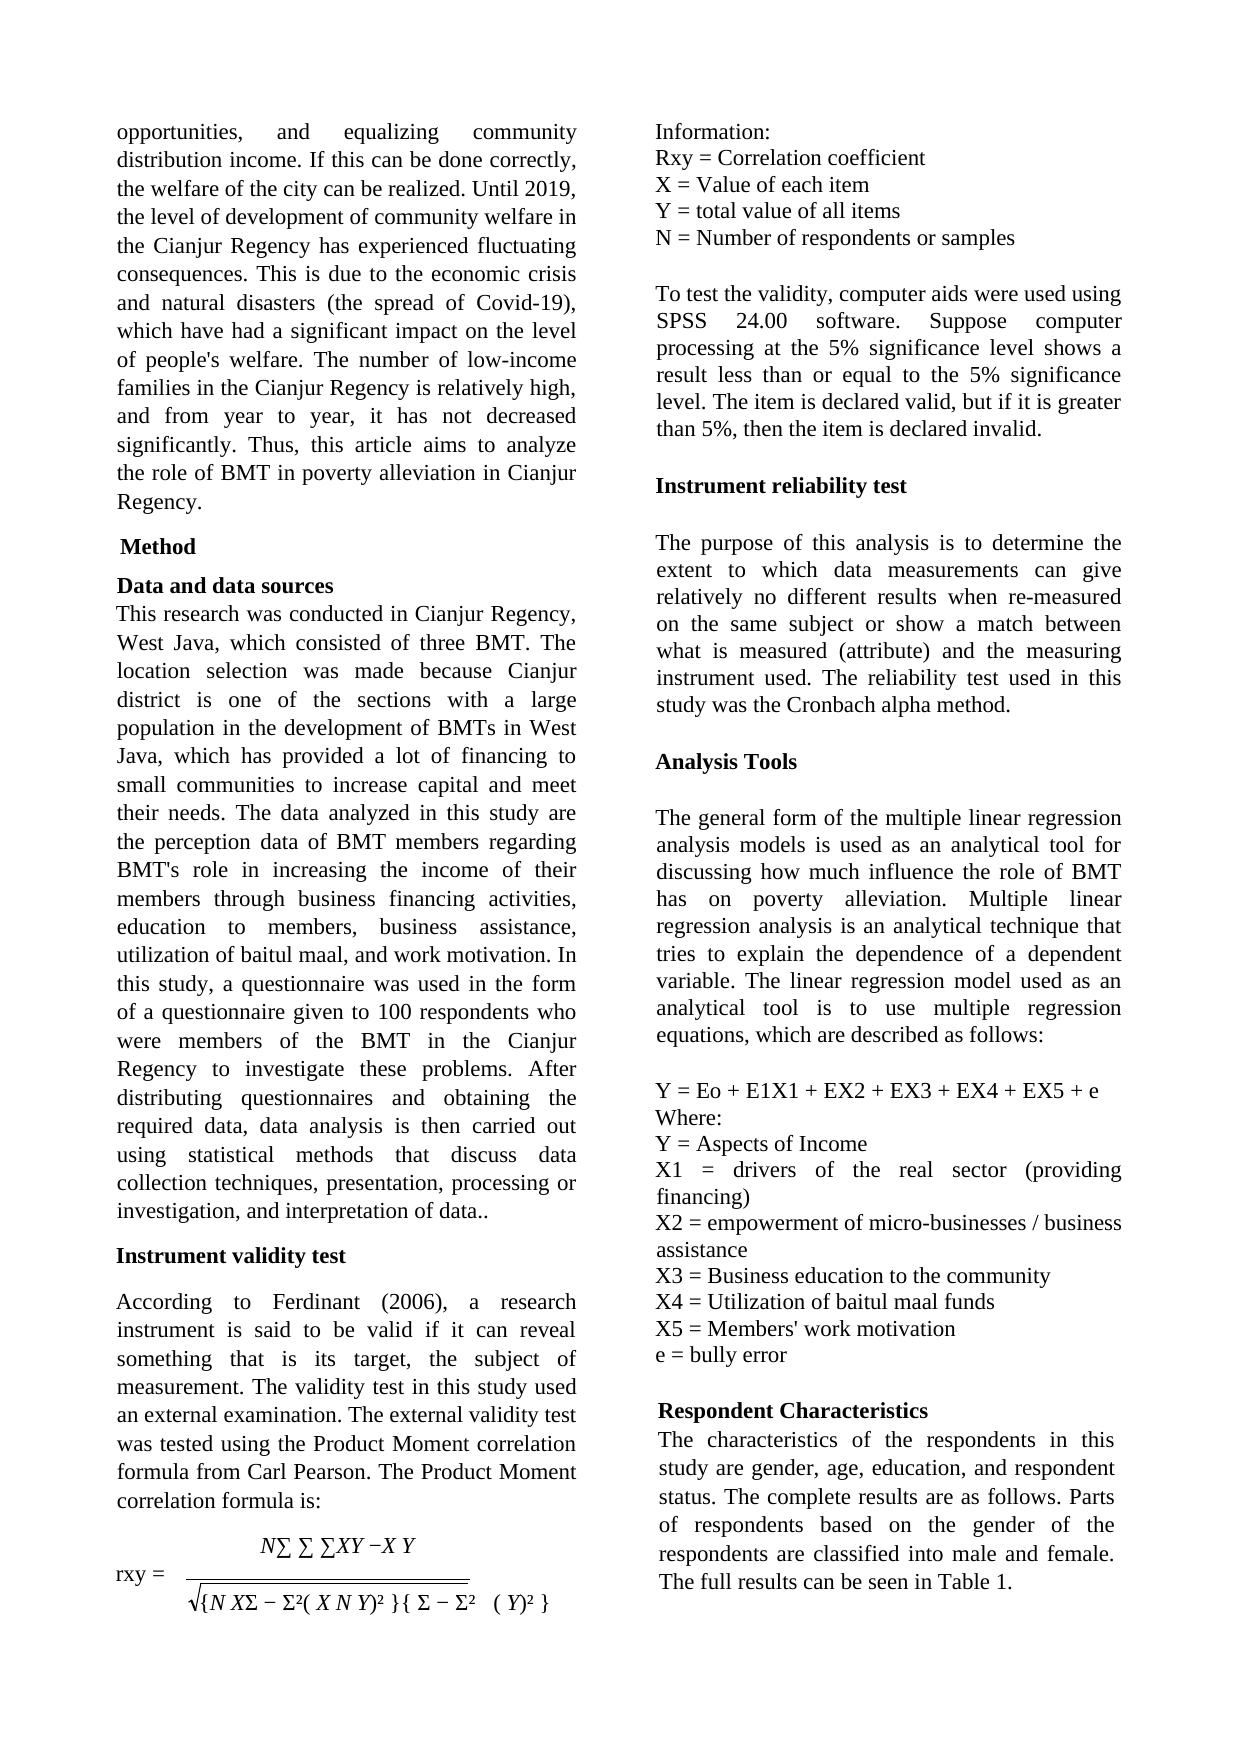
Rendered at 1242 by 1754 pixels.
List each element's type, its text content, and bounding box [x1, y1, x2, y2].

text N∑ ∑ ∑XY − X Y [118, 1532, 584, 1558]
text rxy = [116, 1560, 577, 1587]
subtitle Data and data sources [117, 572, 584, 598]
text Instrument validity test [116, 1243, 577, 1269]
subtitle Respondent Characteristics [658, 1398, 1115, 1424]
subtitle Method [120, 533, 584, 559]
text To test the validity, computer aids were used using SPSS 24.00 software. Suppose computer processing at the 5% significance level shows a result less than or equal to the 5% significance level. The item is declared valid, but if it is greater than 5%, then the item is declared invalid. [655, 280, 1122, 442]
text X = Value of each item [655, 171, 1116, 197]
text According to Ferdinant (2006), a research instrument is said to be valid if it can reveal something that is its target, the subject of measurement. The validity test in this study used an external examination. The external validity test was tested using the Product Moment correlation formula from Carl Pearson. The Product Moment correlation formula is: [116, 1288, 577, 1513]
text Information: [655, 118, 789, 144]
text X5 = Members' work motivation [655, 1315, 1122, 1341]
text e = bully error [655, 1341, 1122, 1367]
text X1 = drivers of the real sector (providing financing) [655, 1157, 1122, 1209]
subtitle The characteristics of the respondents in this study are gender, age, education, and respondent status. The complete results are as follows. Parts of respondents based on the gender of the respondents are classified into male and female. The full results can be seen in Table 1. [658, 1426, 1115, 1594]
text This research was conducted in Cianjur Regency, West Java, which consisted of three BMT. The location selection was made because Cianjur district is one of the sections with a large population in the development of BMTs in West Java, which has provided a lot of financing to small communities to increase capital and meet their needs. The data analyzed in this study are the perception data of BMT members regarding BMT's role in increasing the income of their members through business financing activities, education to members, business assistance, utilization of baitul maal, and work motivation. In this study, a questionnaire was used in the form of a questionnaire given to 100 respondents who were members of the BMT in the Cianjur Regency to investigate these problems. After distributing questionnaires and obtaining the required data, data analysis is then carried out using statistical methods that discuss data collection techniques, presentation, processing or investigation, and interpretation of data.. [116, 600, 577, 1224]
text Y = total value of all items [655, 197, 1116, 223]
text Y = Aspects of Income [655, 1130, 1122, 1157]
text X3 = Business education to the community [655, 1262, 1122, 1288]
text Rxy = Correlation coefficient [655, 144, 1116, 171]
text Where: [655, 1104, 1122, 1130]
text Y = Eo + E1X1 + EX2 + EX3 + EX4 + EX5 + e [655, 1077, 1122, 1104]
text X2 = empowerment of micro-businesses / business assistance [655, 1209, 1122, 1262]
text X4 = Utilization of baitul maal funds [655, 1288, 1122, 1315]
text The general form of the multiple linear regression analysis models is used as an analytical tool for discussing how much influence the role of BMT has on poverty alleviation. Multiple linear regression analysis is an analytical technique that tries to explain the dependence of a dependent variable. The linear regression model used as an analytical tool is to use multiple regression equations, which are described as follows: [655, 804, 1122, 1047]
text Analysis Tools [655, 748, 1122, 774]
text Instrument reliability test [655, 472, 1122, 498]
text N = Number of respondents or samples [655, 223, 1116, 250]
text {N XΣ − Σ² ( X N Y)² }{ Σ − Σ² ( Y)² } [118, 1589, 584, 1616]
text The purpose of this analysis is to determine the extent to which data measurements can give relatively no different results when re-measured on the same subject or show a match between what is measured (attribute) and the measuring instrument used. The reliability test used in this study was the Cronbach alpha method. [655, 529, 1122, 717]
